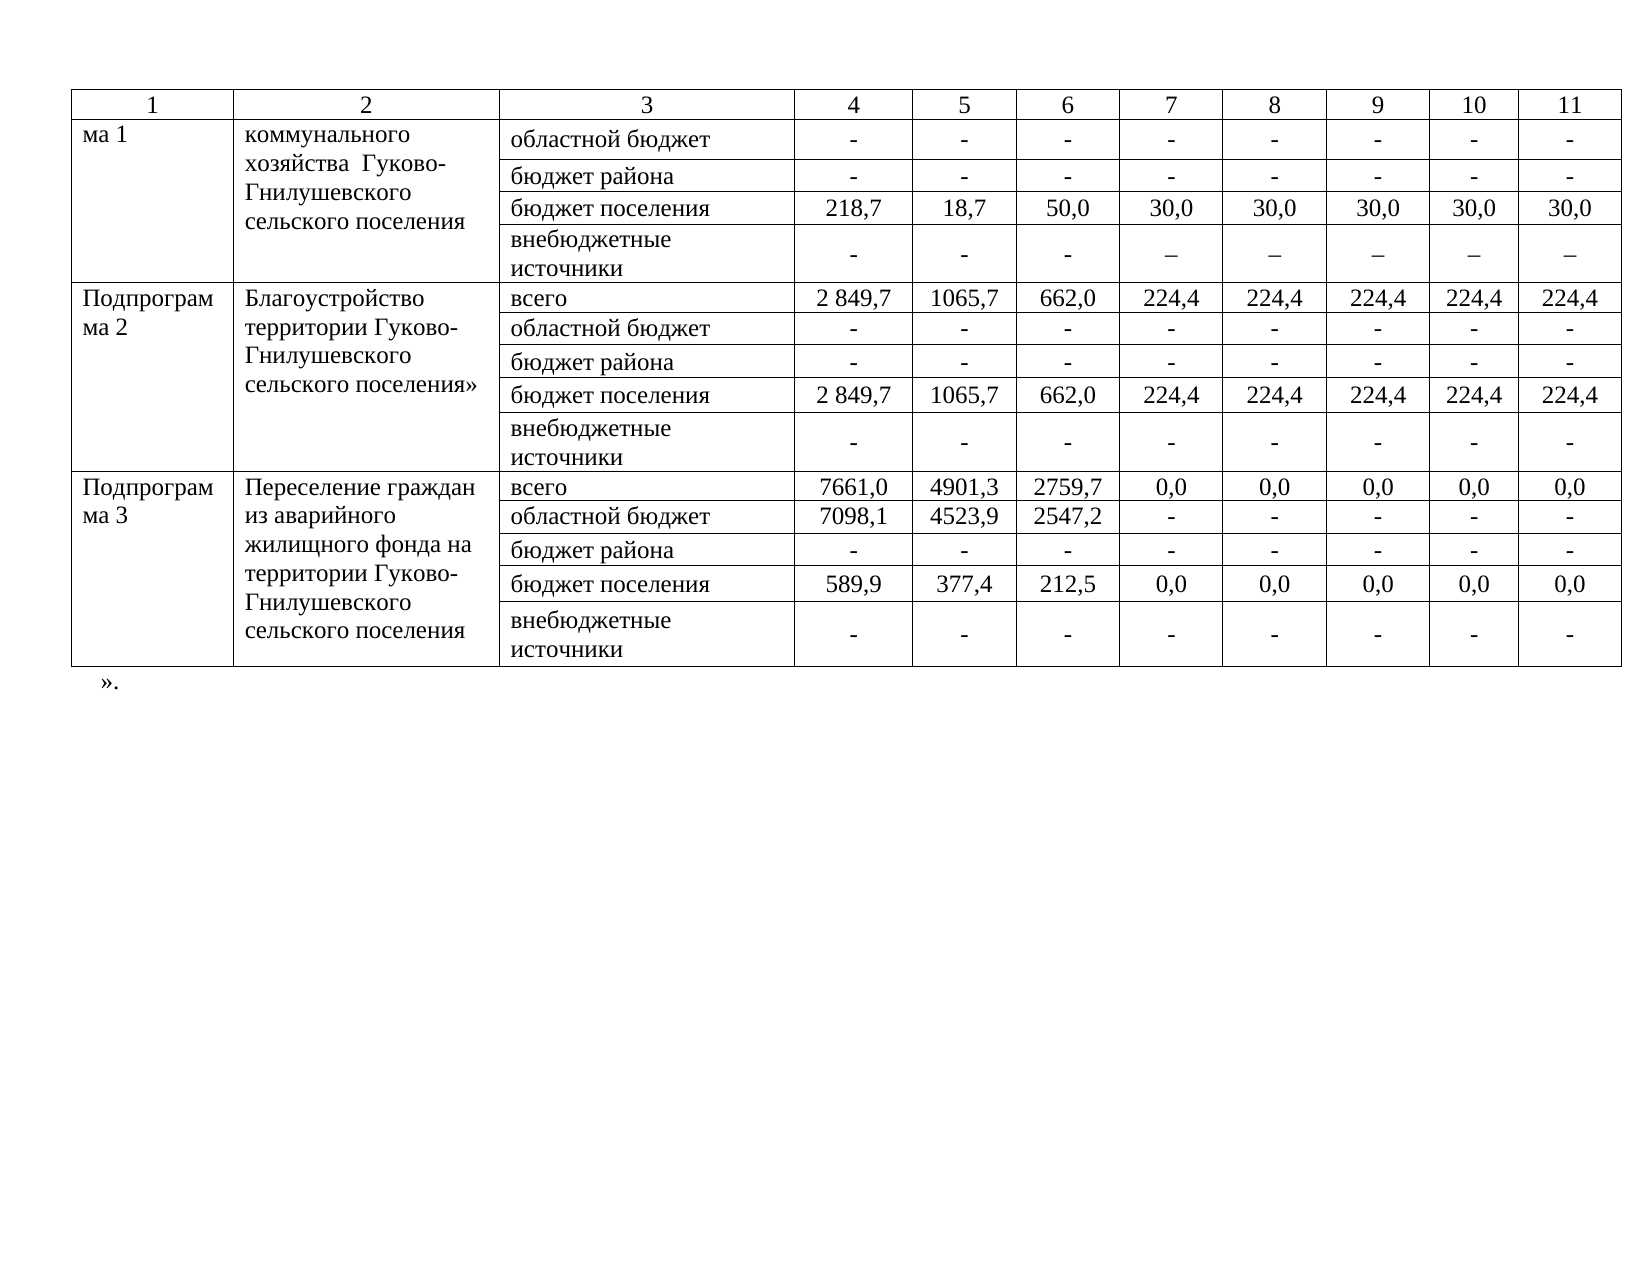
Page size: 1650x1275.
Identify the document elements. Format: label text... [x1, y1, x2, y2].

table_cell - [1430, 534, 1518, 565]
table_cell - [1327, 160, 1429, 191]
table_cell бюджет района [500, 534, 794, 565]
table_cell - [795, 345, 912, 377]
table_cell областной бюджет [500, 120, 794, 158]
table_cell 1065,7 [913, 283, 1016, 312]
table_cell - [795, 225, 912, 282]
table_cell областной бюджет [500, 313, 794, 344]
table_cell - [1223, 501, 1326, 533]
table_cell 224,4 [1519, 283, 1621, 312]
table_cell - [1017, 534, 1119, 565]
table_cell 224,4 [1223, 378, 1326, 412]
table_cell - [1519, 534, 1621, 565]
table_cell - [913, 160, 1016, 191]
table_cell – [1327, 225, 1429, 282]
table_cell 0,0 [1430, 472, 1518, 500]
table_cell Благоустройство территории Гуково-Гнилушевского сельского поселения» [234, 283, 499, 471]
table_cell бюджет поселения [500, 566, 794, 601]
table_cell - [1327, 413, 1429, 471]
table_cell 218,7 [795, 192, 912, 223]
table_cell - [1430, 160, 1518, 191]
table_cell - [1327, 501, 1429, 533]
table_cell - [913, 225, 1016, 282]
table_cell - [1120, 501, 1222, 533]
table_cell - [795, 602, 912, 666]
table_cell областной бюджет [500, 501, 794, 533]
table_header 5 [913, 90, 1016, 118]
table_cell Подпрограмма 3 [72, 472, 233, 666]
table_cell - [795, 160, 912, 191]
table_cell бюджет района [500, 160, 794, 191]
table_cell бюджет поселения [500, 192, 794, 223]
table_cell - [1327, 345, 1429, 377]
table_cell - [1017, 225, 1119, 282]
table_cell 224,4 [1120, 378, 1222, 412]
table_cell 662,0 [1017, 283, 1119, 312]
table_cell - [1430, 120, 1518, 158]
table_cell - [1017, 345, 1119, 377]
table_cell – [1223, 225, 1326, 282]
table_cell 0,0 [1327, 566, 1429, 601]
table_cell - [795, 313, 912, 344]
table_cell 224,4 [1327, 378, 1429, 412]
table_cell - [795, 534, 912, 565]
table_cell - [1430, 313, 1518, 344]
table_cell 0,0 [1223, 472, 1326, 500]
table_cell 224,4 [1223, 283, 1326, 312]
table_cell 0,0 [1519, 566, 1621, 601]
table_cell - [795, 413, 912, 471]
table_cell 4901,3 [913, 472, 1016, 500]
table_cell - [1223, 602, 1326, 666]
table_cell всего [500, 472, 794, 500]
table_cell 0,0 [1120, 566, 1222, 601]
table_cell - [913, 413, 1016, 471]
table_cell 212,5 [1017, 566, 1119, 601]
table_cell 1065,7 [913, 378, 1016, 412]
table_cell - [1519, 413, 1621, 471]
table_cell 2 849,7 [795, 378, 912, 412]
table_cell 2759,7 [1017, 472, 1119, 500]
table_cell всего [500, 283, 794, 312]
table_cell 0,0 [1519, 472, 1621, 500]
table_cell Подпрограмма 1 [72, 120, 233, 282]
table_cell - [1223, 534, 1326, 565]
table_cell - [913, 602, 1016, 666]
table_cell 30,0 [1519, 192, 1621, 223]
table_cell 18,7 [913, 192, 1016, 223]
table_cell 377,4 [913, 566, 1016, 601]
table_cell бюджет поселения [500, 378, 794, 412]
table_cell 0,0 [1120, 472, 1222, 500]
table_cell - [1519, 160, 1621, 191]
table_cell - [1430, 501, 1518, 533]
table_cell 30,0 [1120, 192, 1222, 223]
table_cell - [1223, 345, 1326, 377]
table_cell - [1017, 120, 1119, 158]
table_cell 0,0 [1430, 566, 1518, 601]
table_cell - [1327, 120, 1429, 158]
table_cell 224,4 [1430, 378, 1518, 412]
table_cell - [1120, 160, 1222, 191]
table_cell 2547,2 [1017, 501, 1119, 533]
table_header 10 [1430, 90, 1518, 118]
table_cell – [1519, 225, 1621, 282]
table_header 2 [234, 90, 499, 118]
table_cell - [795, 120, 912, 158]
table_cell - [1519, 602, 1621, 666]
table_cell - [1223, 120, 1326, 158]
table_header 11 [1519, 90, 1621, 118]
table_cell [234, 120, 499, 282]
table_cell 7661,0 [795, 472, 912, 500]
table_cell - [913, 534, 1016, 565]
table_cell - [1327, 313, 1429, 344]
table_cell - [1120, 345, 1222, 377]
table_cell 7098,1 [795, 501, 912, 533]
table_cell - [1120, 120, 1222, 158]
table_cell – [1120, 225, 1222, 282]
table_header 4 [795, 90, 912, 118]
table_cell - [1017, 160, 1119, 191]
table_cell 0,0 [1327, 472, 1429, 500]
table_cell - [1017, 313, 1119, 344]
table_header 3 [500, 90, 794, 118]
table_cell 662,0 [1017, 378, 1119, 412]
table_cell - [1519, 120, 1621, 158]
table_cell Подпрограмма 2 [72, 283, 233, 471]
table_cell 224,4 [1430, 283, 1518, 312]
table_cell - [1519, 313, 1621, 344]
table_cell - [1017, 413, 1119, 471]
table_cell - [1223, 160, 1326, 191]
table_cell внебюджетные источники [500, 602, 794, 666]
table_cell - [1120, 602, 1222, 666]
table_cell - [1120, 534, 1222, 565]
table_cell - [1327, 602, 1429, 666]
table_header 1 [72, 90, 233, 118]
table_header 9 [1327, 90, 1429, 118]
table_cell - [1120, 313, 1222, 344]
table_cell 30,0 [1430, 192, 1518, 223]
table_cell - [1430, 602, 1518, 666]
table_cell - [1223, 413, 1326, 471]
table_cell - [913, 345, 1016, 377]
table_cell – [1430, 225, 1518, 282]
table_cell 30,0 [1327, 192, 1429, 223]
table_cell 2 849,7 [795, 283, 912, 312]
table_cell 50,0 [1017, 192, 1119, 223]
table_cell - [913, 120, 1016, 158]
table_cell 589,9 [795, 566, 912, 601]
table_cell - [1430, 413, 1518, 471]
table_header 8 [1223, 90, 1326, 118]
table_cell 0,0 [1223, 566, 1326, 601]
table_cell внебюджетные источники [500, 413, 794, 471]
table_cell 224,4 [1327, 283, 1429, 312]
table_cell - [1430, 345, 1518, 377]
text ». [71, 667, 1567, 695]
table_cell - [1223, 313, 1326, 344]
table_cell бюджет района [500, 345, 794, 377]
table_cell - [913, 313, 1016, 344]
table_cell - [1120, 413, 1222, 471]
table_cell 4523,9 [913, 501, 1016, 533]
table_header 7 [1120, 90, 1222, 118]
table_cell Переселение граждан из аварийного жилищного фонда на территории Гуково-Гнилушевского сельского поселения [234, 472, 499, 666]
table_cell 30,0 [1223, 192, 1326, 223]
table_cell 224,4 [1519, 378, 1621, 412]
table_cell - [1519, 501, 1621, 533]
table_cell 224,4 [1120, 283, 1222, 312]
table_cell - [1017, 602, 1119, 666]
table_cell внебюджетные источники [500, 225, 794, 282]
table_cell - [1327, 534, 1429, 565]
table_cell - [1519, 345, 1621, 377]
table_header 6 [1017, 90, 1119, 118]
